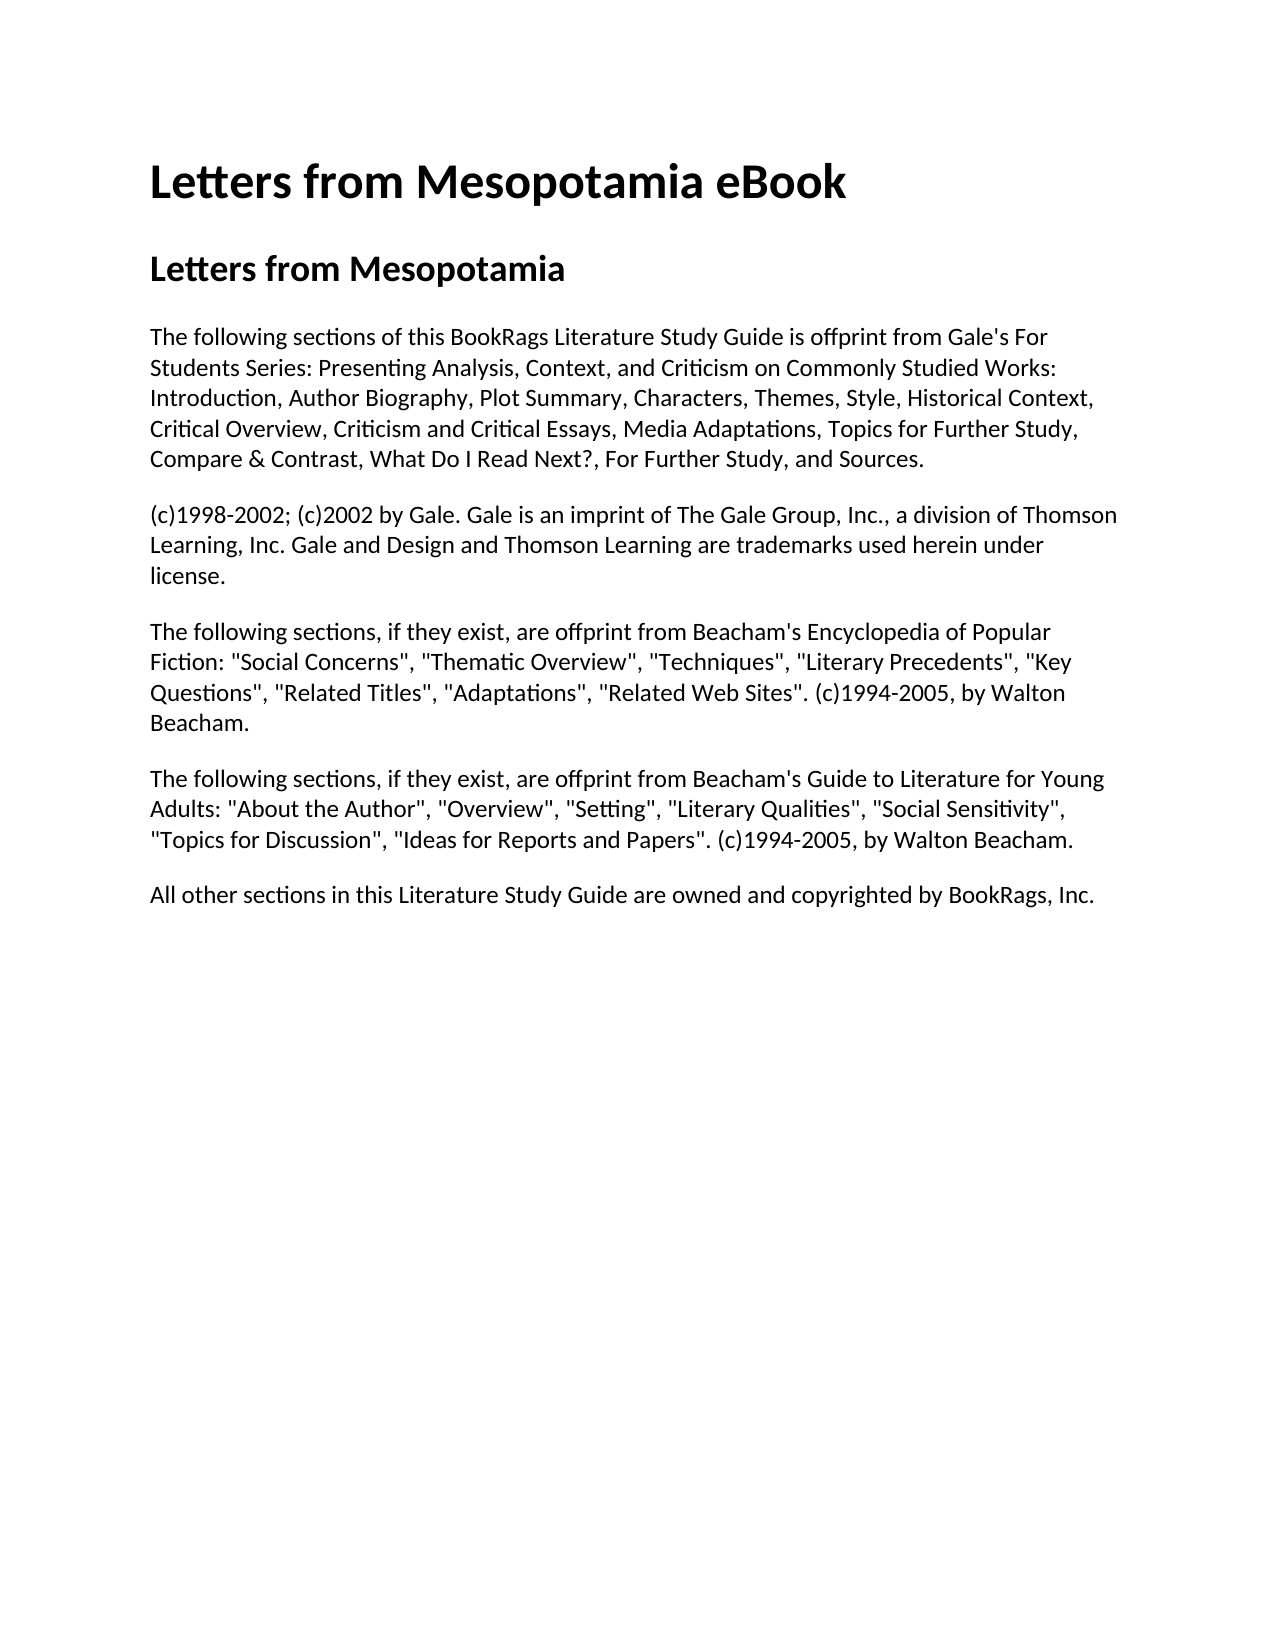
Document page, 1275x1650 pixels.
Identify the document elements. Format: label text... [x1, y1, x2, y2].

text The following sections, if they exist, are offprint from Beacham's Guide to Literature for Young Adults: "About the Author", "Overview", "Setting", "Literary Qualities", "Social Sensitivity", "Topics for Discussion", "Ideas for Reports and Papers". (c)1994-2005, by Walton Beacham. [150, 763, 1125, 854]
text The following sections, if they exist, are offprint from Beacham's Encyclopedia of Popular Fiction: "Social Concerns", "Thematic Overview", "Techniques", "Literary Precedents", "Key Questions", "Related Titles", "Adaptations", "Related Web Sites". (c)1994-2005, by Walton Beacham. [150, 616, 1125, 738]
text All other sections in this Literature Study Guide are owned and copyrighted by BookRags, Inc. [150, 879, 1125, 910]
text (c)1998-2002; (c)2002 by Gale. Gale is an imprint of The Gale Group, Inc., a division of Thomson Learning, Inc. Gale and Design and Thomson Learning are trademarks used herein under license. [150, 499, 1125, 591]
text The following sections of this BookRags Literature Study Guide is offprint from Gale's For Students Series: Presenting Analysis, Context, and Criticism on Commonly Studied Works: Introduction, Author Biography, Plot Summary, Characters, Themes, Style, Historical Context, Critical Overview, Criticism and Critical Essays, Media Adaptations, Topics for Further Study, Compare & Contrast, What Do I Read Next?, For Further Study, and Sources. [150, 322, 1125, 474]
text Letters from Mesopotamia eBook [150, 150, 1125, 211]
text Letters from Mesopotamia [150, 244, 1125, 290]
